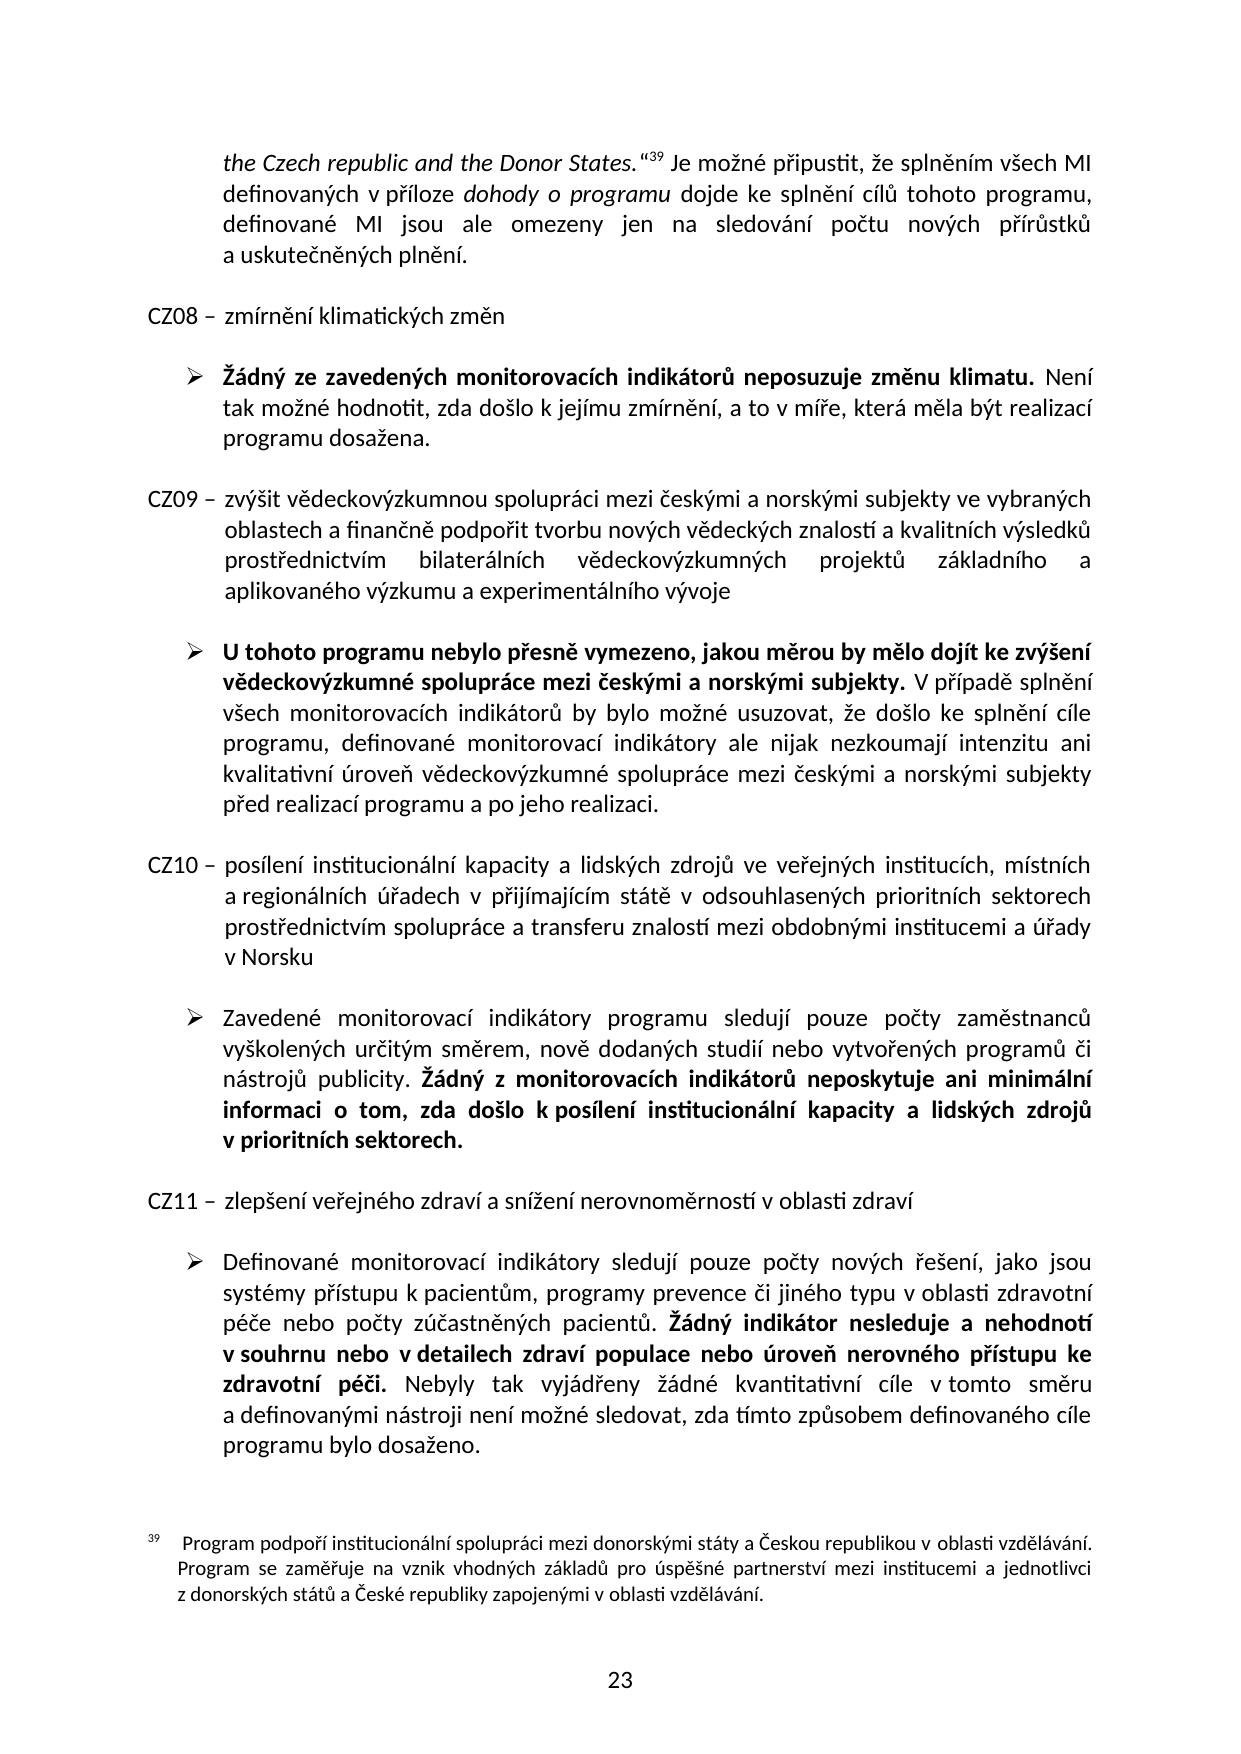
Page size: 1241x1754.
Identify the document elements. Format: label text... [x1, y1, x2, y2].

list Definované monitorovací indikátory sledují pouze počty nových řešení, jako jsou systémy přístupu k pacientům, programy prevence či jiného typu v oblasti zdravotní péče nebo počty zúčastněných pacientů. Žádný indikátor nesleduje a nehodnotí v souhrnu nebo v detailech zdraví populace nebo úroveň nerovného přístupu ke zdravotní péči. Nebyly tak vyjádřeny žádné kvantitativní cíle v tomto směru a definovanými nástroji není možné sledovat, zda tímto způsobem definovaného cíle programu bylo dosaženo. [185, 1246, 1093, 1460]
list U tohoto programu nebylo přesně vymezeno, jakou měrou by mělo dojít ke zvýšení vědeckovýzkumné spolupráce mezi českými a norskými subjekty. V případě splnění všech monitorovacích indikátorů by bylo možné usuzovat, že došlo ke splnění cíle programu, definované monitorovací indikátory ale nijak nezkoumají intenzitu ani kvalitativní úroveň vědeckovýzkumné spolupráce mezi českými a norskými subjekty před realizací programu a po jeho realizaci. [185, 636, 1093, 819]
text CZ08 – zmírnění klimatických změn [148, 300, 1093, 331]
list Žádný ze zavedených monitorovacích indikátorů neposuzuje změnu klimatu. Není tak možné hodnotit, zda došlo k jejímu zmírnění, a to v míře, která měla být realizací programu dosažena. [185, 361, 1093, 453]
text CZ10 – posílení institucionální kapacity a lidských zdrojů ve veřejných institucích, místních a regionálních úřadech v přijímajícím státě v odsouhlasených prioritních sektorech prostřednictvím spolupráce a transferu znalostí mezi obdobnými institucemi a úřady v Norsku [148, 849, 1093, 972]
text CZ09 – zvýšit vědeckovýzkumnou spolupráci mezi českými a norskými subjekty ve vybraných oblastech a finančně podpořit tvorbu nových vědeckých znalostí a kvalitních výsledků prostřednictvím bilaterálních vědeckovýzkumných projektů základního a aplikovaného výzkumu a experimentálního vývoje [148, 483, 1093, 605]
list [185, 148, 1093, 270]
list Zavedené monitorovací indikátory programu sledují pouze počty zaměstnanců vyškolených určitým směrem, nově dodaných studií nebo vytvořených programů či nástrojů publicity. Žádný z monitorovacích indikátorů neposkytuje ani minimální informaci o tom, zda došlo k posílení institucionální kapacity a lidských zdrojů v prioritních sektorech. [185, 1002, 1093, 1155]
text CZ11 – zlepšení veřejného zdraví a snížení nerovnoměrností v oblasti zdraví [148, 1185, 1093, 1216]
